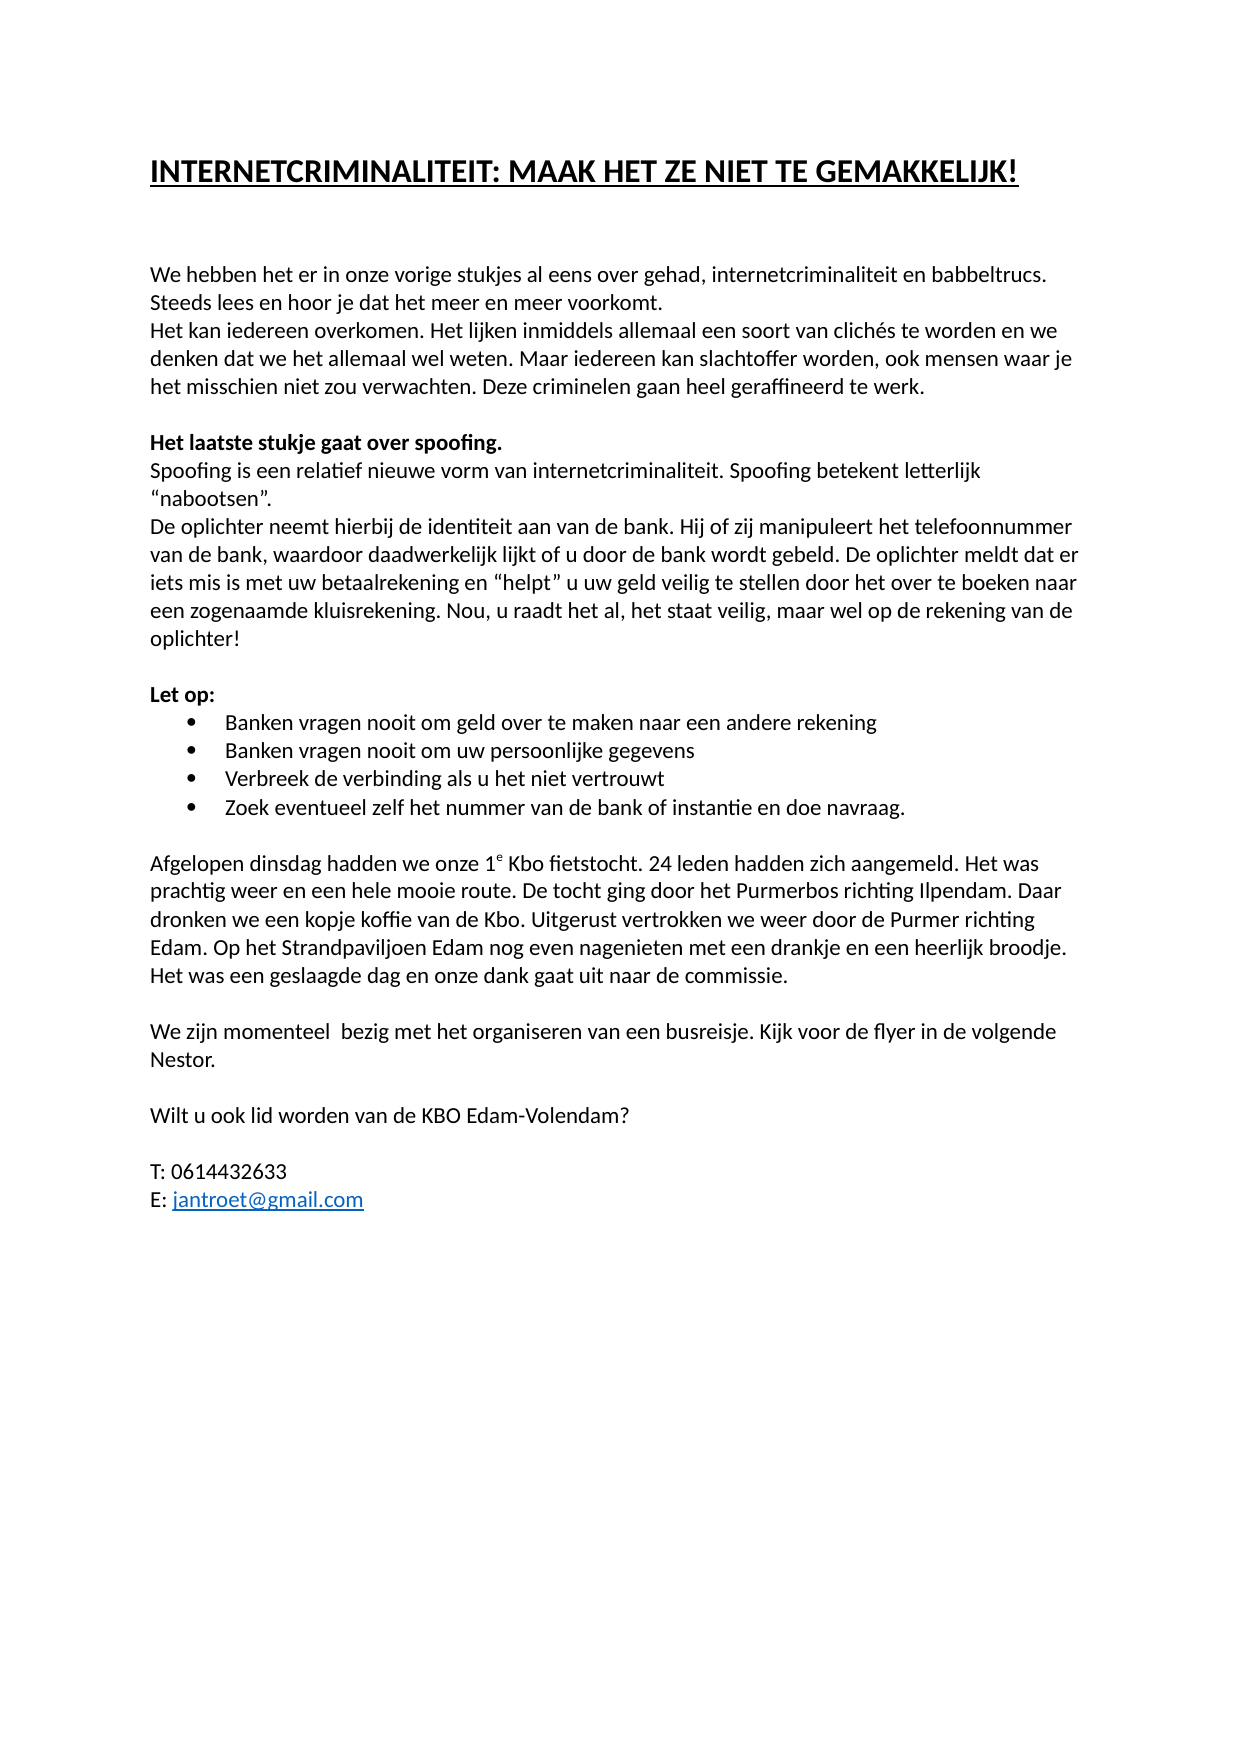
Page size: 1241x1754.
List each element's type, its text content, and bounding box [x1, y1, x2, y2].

text INTERNETCRIMINALITEIT: MAAK HET ZE NIET TE GEMAKKELIJK! [150, 150, 1090, 191]
text We hebben het er in onze vorige stukjes al eens over gehad, internetcriminaliteit en babbeltrucs. Steeds lees en hoor je dat het meer en meer voorkomt. [150, 260, 1090, 316]
text Spoofing is een relatief nieuwe vorm van internetcriminaliteit. Spoofing betekent letterlijk “nabootsen”. [150, 456, 1090, 512]
text E: jantroet@gmail.com [150, 1185, 1090, 1213]
list Banken vragen nooit om uw persoonlijke gegevens [187, 737, 1090, 764]
text T: 0614432633 [150, 1157, 1090, 1185]
text We zijn momenteel bezig met het organiseren van een busreisje. Kijk voor de flyer in de volgende Nestor. [150, 1017, 1090, 1073]
text Let op: [150, 681, 1090, 708]
text Wilt u ook lid worden van de KBO Edam-Volendam? [150, 1101, 1090, 1129]
text Afgelopen dinsdag hadden we onze 1e Kbo fietstocht. 24 leden hadden zich aangemeld. Het was prachtig weer en een hele mooie route. De tocht ging door het Purmerbos richting Ilpendam. Daar dronken we een kopje koffie van de Kbo. Uitgerust vertrokken we weer door de Purmer richting Edam. Op het Strandpaviljoen Edam nog even nagenieten met een drankje en een heerlijk broodje. Het was een geslaagde dag en onze dank gaat uit naar de commissie. [150, 849, 1090, 989]
text Het kan iedereen overkomen. Het lijken inmiddels allemaal een soort van clichés te worden en we denken dat we het allemaal wel weten. Maar iedereen kan slachtoffer worden, ook mensen waar je het misschien niet zou verwachten. Deze criminelen gaan heel geraffineerd te werk. [150, 316, 1090, 400]
text Het laatste stukje gaat over spoofing. [150, 428, 1090, 456]
text De oplichter neemt hierbij de identiteit aan van de bank. Hij of zij manipuleert het telefoonnummer van de bank, waardoor daadwerkelijk lijkt of u door de bank wordt gebeld. De oplichter meldt dat er iets mis is met uw betaalrekening en “helpt” u uw geld veilig te stellen door het over te boeken naar een zogenaamde kluisrekening. Nou, u raadt het al, het staat veilig, maar wel op de rekening van de oplichter! [150, 512, 1090, 652]
list Banken vragen nooit om geld over te maken naar een andere rekening [187, 708, 1090, 737]
list Zoek eventueel zelf het nummer van de bank of instantie en doe navraag. [187, 793, 1090, 821]
list Verbreek de verbinding als u het niet vertrouwt [187, 764, 1090, 793]
